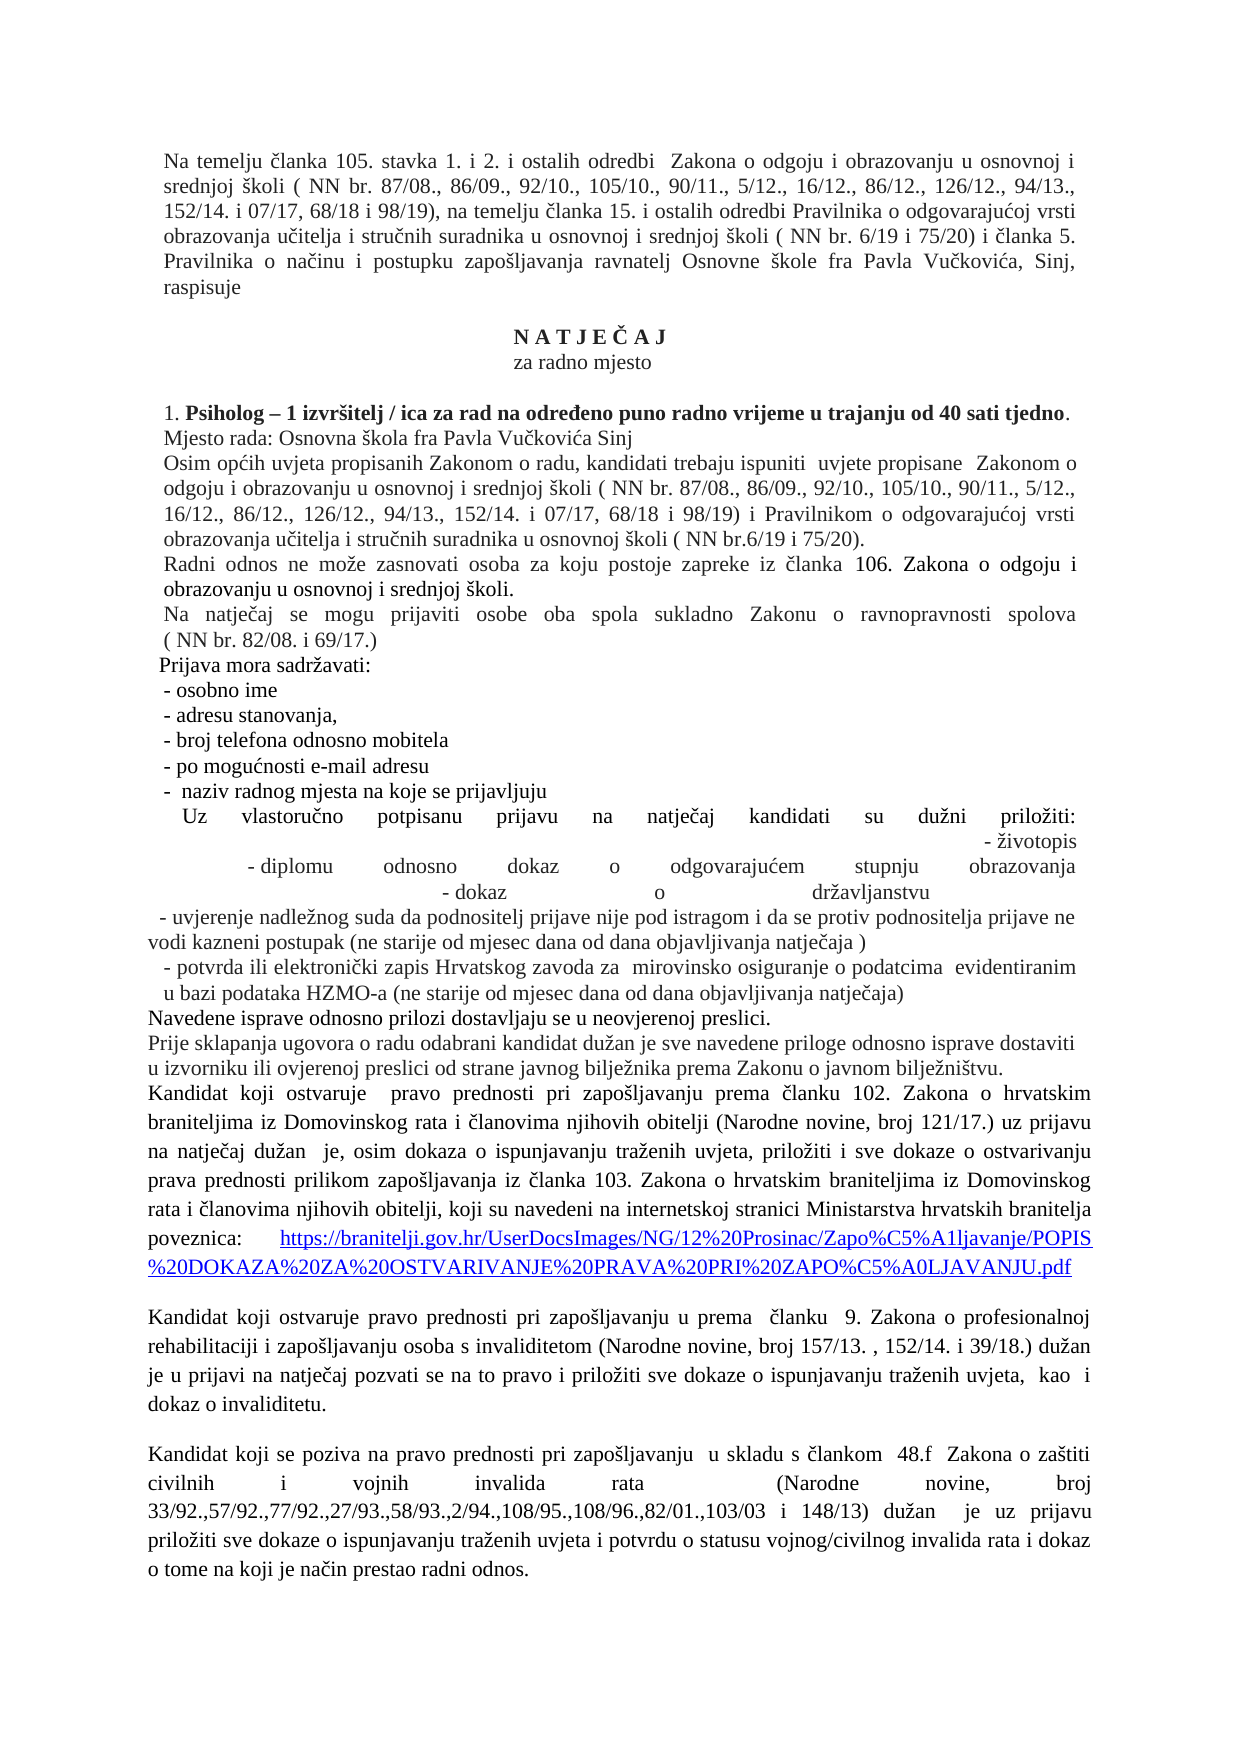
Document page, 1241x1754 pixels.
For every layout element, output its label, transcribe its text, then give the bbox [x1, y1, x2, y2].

text za radno mjesto [163, 349, 1077, 374]
text Na temelju članka 105. stavka 1. i 2. i ostalih odredbi Zakona o odgoju i obrazovanju u osnovnoj i srednjoj školi ( NN br. 87/08., 86/09., 92/10., 105/10., 90/11., 5/12., 16/12., 86/12., 126/12., 94/13., 152/14. i 07/17, 68/18 i 98/19), na temelju članka 15. i ostalih odredbi Pravilnika o odgovarajućoj vrsti obrazovanja učitelja i stručnih suradnika u osnovnoj i srednjoj školi ( NN br. 6/19 i 75/20) i članka 5. Pravilnika o načinu i postupku zapošljavanja ravnatelj Osnovne škole fra Pavla Vučkovića, Sinj, raspisuje [163, 148, 1077, 299]
text Mjesto rada: Osnovna škola fra Pavla Vučkovića Sinj [163, 425, 1077, 450]
text Osim općih uvjeta propisanih Zakonom o radu, kandidati trebaju ispuniti uvjete propisane Zakonom o odgoju i obrazovanju u osnovnoj i srednjoj školi ( NN br. 87/08., 86/09., 92/10., 105/10., 90/11., 5/12., 16/12., 86/12., 126/12., 94/13., 152/14. i 07/17, 68/18 i 98/19) i Pravilnikom o odgovarajućoj vrsti obrazovanja učitelja i stručnih suradnika u osnovnoj školi ( NN br.6/19 i 75/20). [163, 450, 1077, 551]
text Radni odnos ne može zasnovati osoba za koju postoje zapreke iz članka 106. Zakona o odgoju i obrazovanju u osnovnoj i srednjoj školi. [163, 551, 1077, 601]
text Kandidat koji se poziva na pravo prednosti pri zapošljavanju u skladu s člankom 48.f Zakona o zaštiti civilnih i vojnih invalida rata (Narodne novine, broj 33/92.,57/92.,77/92.,27/93.,58/93.,2/94.,108/95.,108/96.,82/01.,103/03 i 148/13) dužan je uz prijavu priložiti sve dokaze o ispunjavanju traženih uvjeta i potvrdu o statusu vojnog/civilnog invalida rata i dokaz o tome na koji je način prestao radni odnos. [148, 1441, 1093, 1582]
text Prijava mora sadržavati: [148, 652, 1077, 677]
text - naziv radnog mjesta na koje se prijavljuju [163, 778, 1077, 803]
text - broj telefona odnosno mobitela [163, 727, 1077, 753]
text - potvrda ili elektronički zapis Hrvatskog zavoda za mirovinsko osiguranje o podatcima evidentiranim u bazi podataka HZMO-a (ne starije od mjesec dana od dana objavljivanja natječaja) [163, 954, 1077, 1005]
text N A T J E Č A J [163, 299, 1077, 349]
text Navedene isprave odnosno prilozi dostavljaju se u neovjerenoj preslici. [148, 1005, 1077, 1030]
text Kandidat koji ostvaruje pravo prednosti pri zapošljavanju prema članku 102. Zakona o hrvatskim braniteljima iz Domovinskog rata i članovima njihovih obitelji (Narodne novine, broj 121/17.) uz prijavu na natječaj dužan je, osim dokaza o ispunjavanju traženih uvjeta, priložiti i sve dokaze o ostvarivanju prava prednosti prilikom zapošljavanja iz članka 103. Zakona o hrvatskim braniteljima iz Domovinskog rata i članovima njihovih obitelji, koji su navedeni na internetskoj stranici Ministarstva hrvatskih branitelja poveznica: https://branitelji.gov.hr/UserDocsImages/NG/12%20Prosinac/Zapo%C5%A1ljavanje/POPIS%20DOKAZA%20ZA%20OSTVARIVANJE%20PRAVA%20PRI%20ZAPO%C5%A0LJAVANJU.pdf [148, 1080, 1093, 1279]
text 1. Psiholog – 1 izvršitelj / ica za rad na određeno puno radno vrijeme u trajanju od 40 sati tjedno. [163, 374, 1077, 425]
text Prije sklapanja ugovora o radu odabrani kandidat dužan je sve navedene priloge odnosno isprave dostaviti u izvorniku ili ovjerenoj preslici od strane javnog bilježnika prema Zakonu o javnom bilježništvu. [148, 1030, 1077, 1080]
text - po mogućnosti e-mail adresu [163, 753, 1077, 778]
text - adresu stanovanja, [163, 702, 1077, 727]
text - osobno ime [163, 677, 1077, 702]
text Kandidat koji ostvaruje pravo prednosti pri zapošljavanju u prema članku 9. Zakona o profesionalnoj rehabilitaciji i zapošljavanju osoba s invaliditetom (Narodne novine, broj 157/13. , 152/14. i 39/18.) dužan je u prijavi na natječaj pozvati se na to pravo i priložiti sve dokaze o ispunjavanju traženih uvjeta, kao i dokaz o invaliditetu. [148, 1304, 1093, 1416]
text Uz vlastoručno potpisanu prijavu na natječaj kandidati su dužni priložiti: - životopis - diplomu odnosno dokaz o odgovarajućem stupnju obrazovanja - dokaz o državljanstvu - uvjerenje nadležnog suda da podnositelj prijave nije pod istragom i da se protiv podnositelja prijave ne vodi kazneni postupak (ne starije od mjesec dana od dana objavljivanja natječaja ) [148, 803, 1077, 954]
text Na natječaj se mogu prijaviti osobe oba spola sukladno Zakonu o ravnopravnosti spolova ( NN br. 82/08. i 69/17.) [163, 601, 1077, 652]
